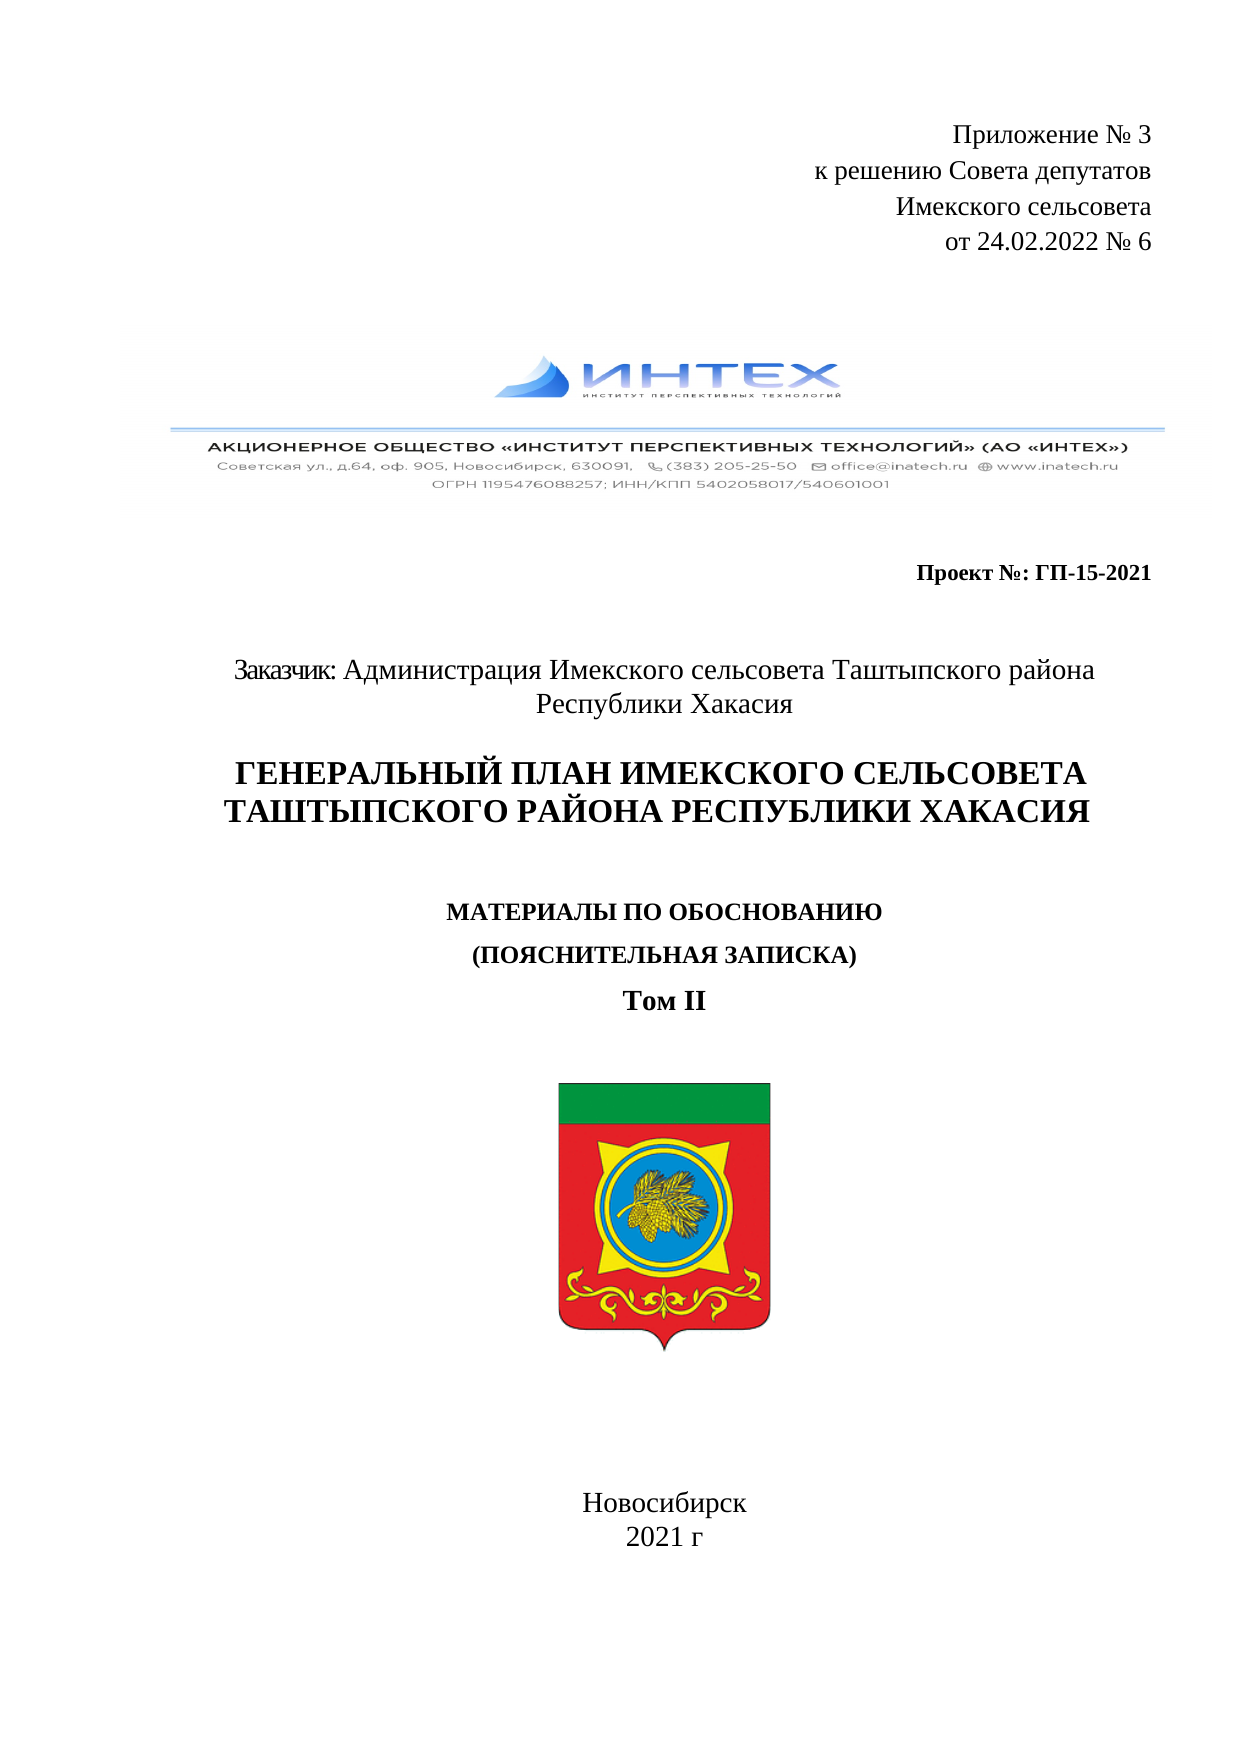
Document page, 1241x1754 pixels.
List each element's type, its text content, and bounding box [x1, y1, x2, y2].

text Заказчик: Администрация Имекского сельсовета Таштыпского района Республики Хакасия [177, 652, 1152, 719]
text ГЕНЕРАЛЬНЫЙ ПЛАН ИМЕКСКОГО СЕЛЬСОВЕТА ТАШТЫПСКОГО РАЙОНА РЕСПУБЛИКИ ХАКАСИЯ [177, 753, 1137, 829]
text к решению Совета депутатов [177, 154, 1152, 185]
picture [118, 323, 1212, 517]
text (ПОЯСНИТЕЛЬНАЯ ЗАПИСКА) [177, 940, 1152, 968]
text 2021 г [177, 1519, 1152, 1552]
text Том II [177, 983, 1152, 1016]
picture [558, 1083, 771, 1352]
text от 24.02.2022 № 6 [177, 225, 1152, 256]
text МАТЕРИАЛЫ ПО ОБОСНОВАНИЮ [177, 897, 1152, 925]
text Новосибирск [177, 1485, 1152, 1519]
text Проект №: ГП-15-2021 [177, 559, 1152, 585]
text Приложение № 3 [177, 118, 1152, 149]
text Имекского сельсовета [177, 189, 1152, 221]
